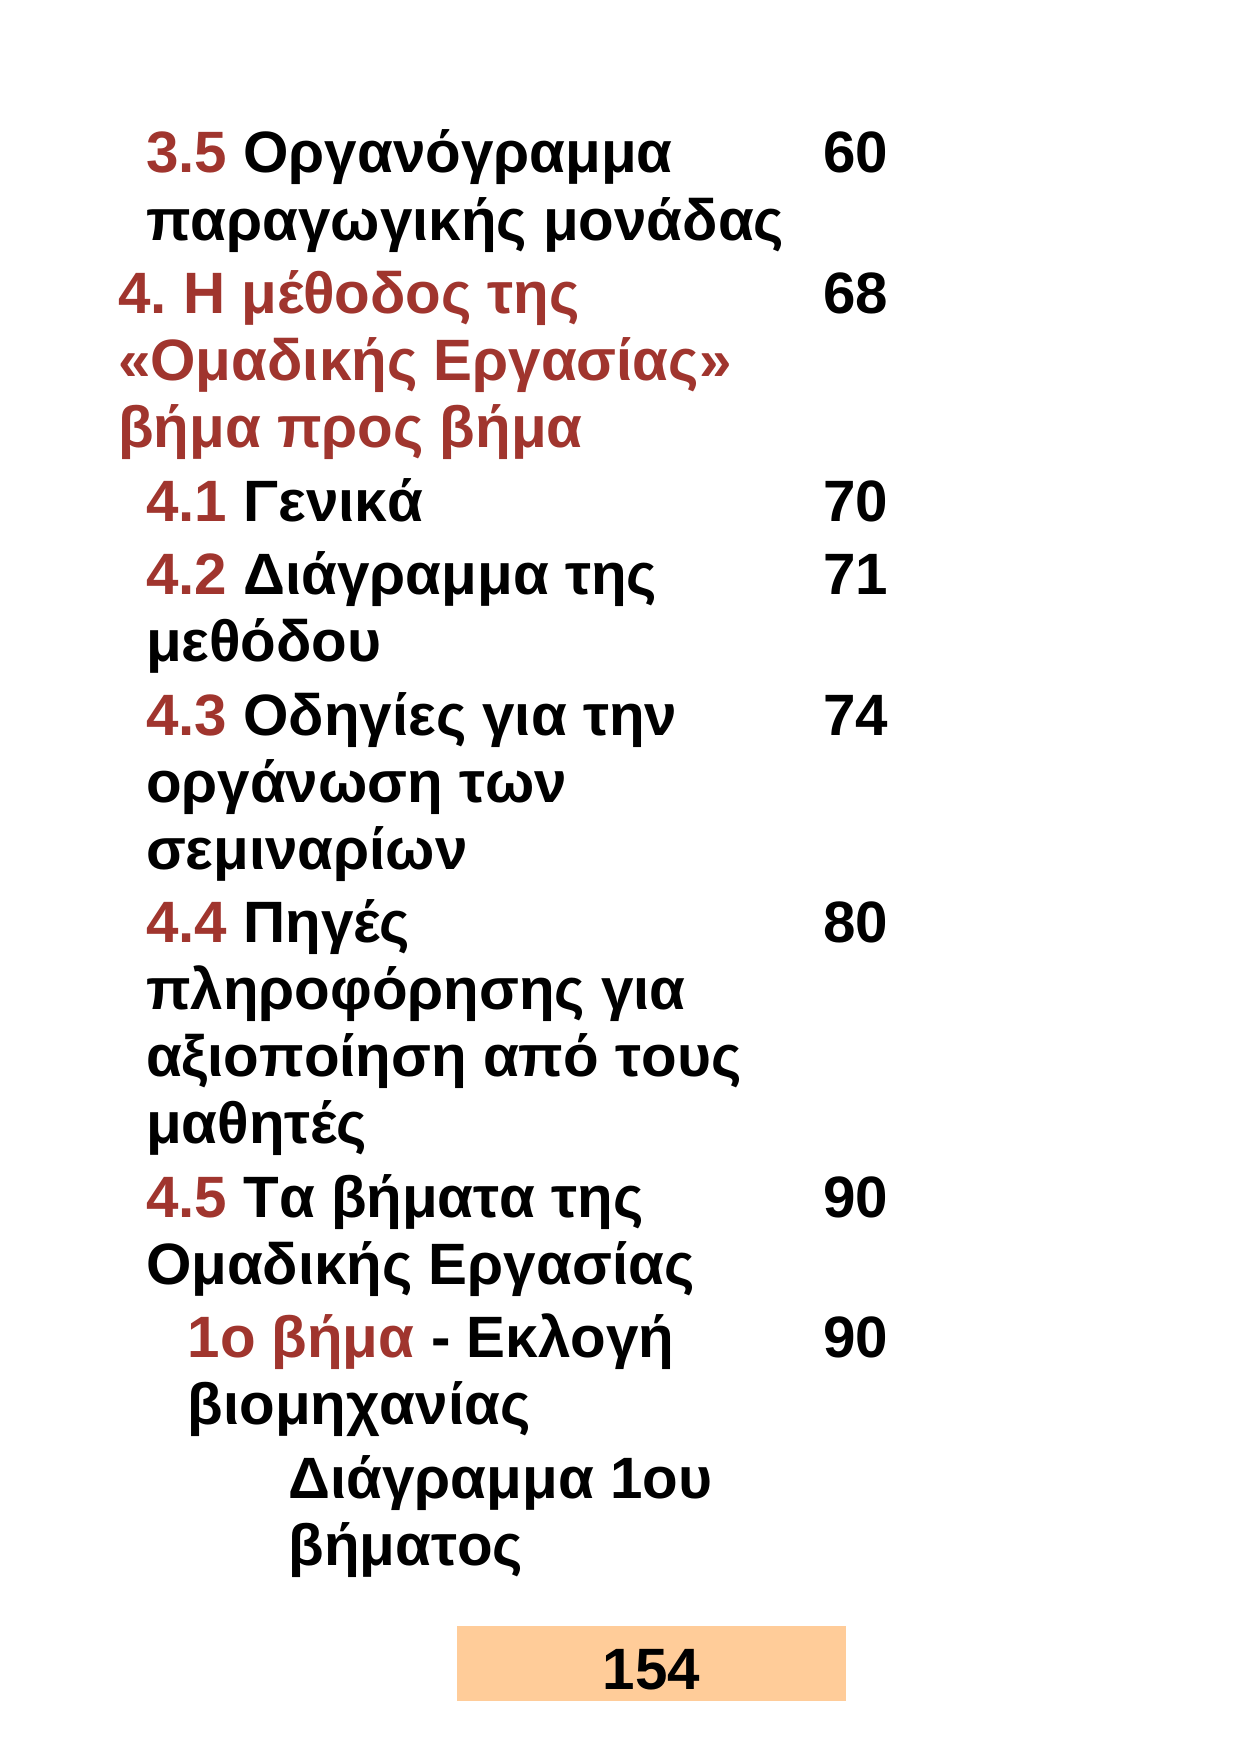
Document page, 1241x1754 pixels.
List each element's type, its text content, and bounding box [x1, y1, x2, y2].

table_cell 3.5 Οργανόγραμμα παραγωγικής μονάδας [107, 118, 812, 259]
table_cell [107, 1303, 812, 1584]
table_cell 71 [812, 540, 995, 680]
table_cell 4.4 Πηγές πληροφόρησης για αξιοποίηση από τους μαθητές [107, 888, 812, 1162]
table_cell 70 [812, 466, 995, 540]
table_cell 80 [812, 888, 995, 1162]
table_cell 4.5 Τα βήματα της Ομαδικής Εργασίας [107, 1163, 812, 1303]
table_cell 90 [812, 1303, 995, 1584]
table_cell 4.1 Γενικά [107, 466, 812, 540]
table_cell 4.3 Οδηγίες για την οργάνωση των σεμιναρίων [107, 680, 812, 888]
table_cell 68 [812, 259, 995, 466]
table_cell 74 [812, 680, 995, 888]
table_cell 60 [812, 118, 995, 259]
table_cell 4. Η μέθοδος της «Ομαδικής Εργασίας» βήμα προς βήμα [107, 259, 812, 466]
table_cell 4.2 Διάγραμμα της μεθόδου [107, 540, 812, 680]
table_cell 90 [812, 1163, 995, 1303]
